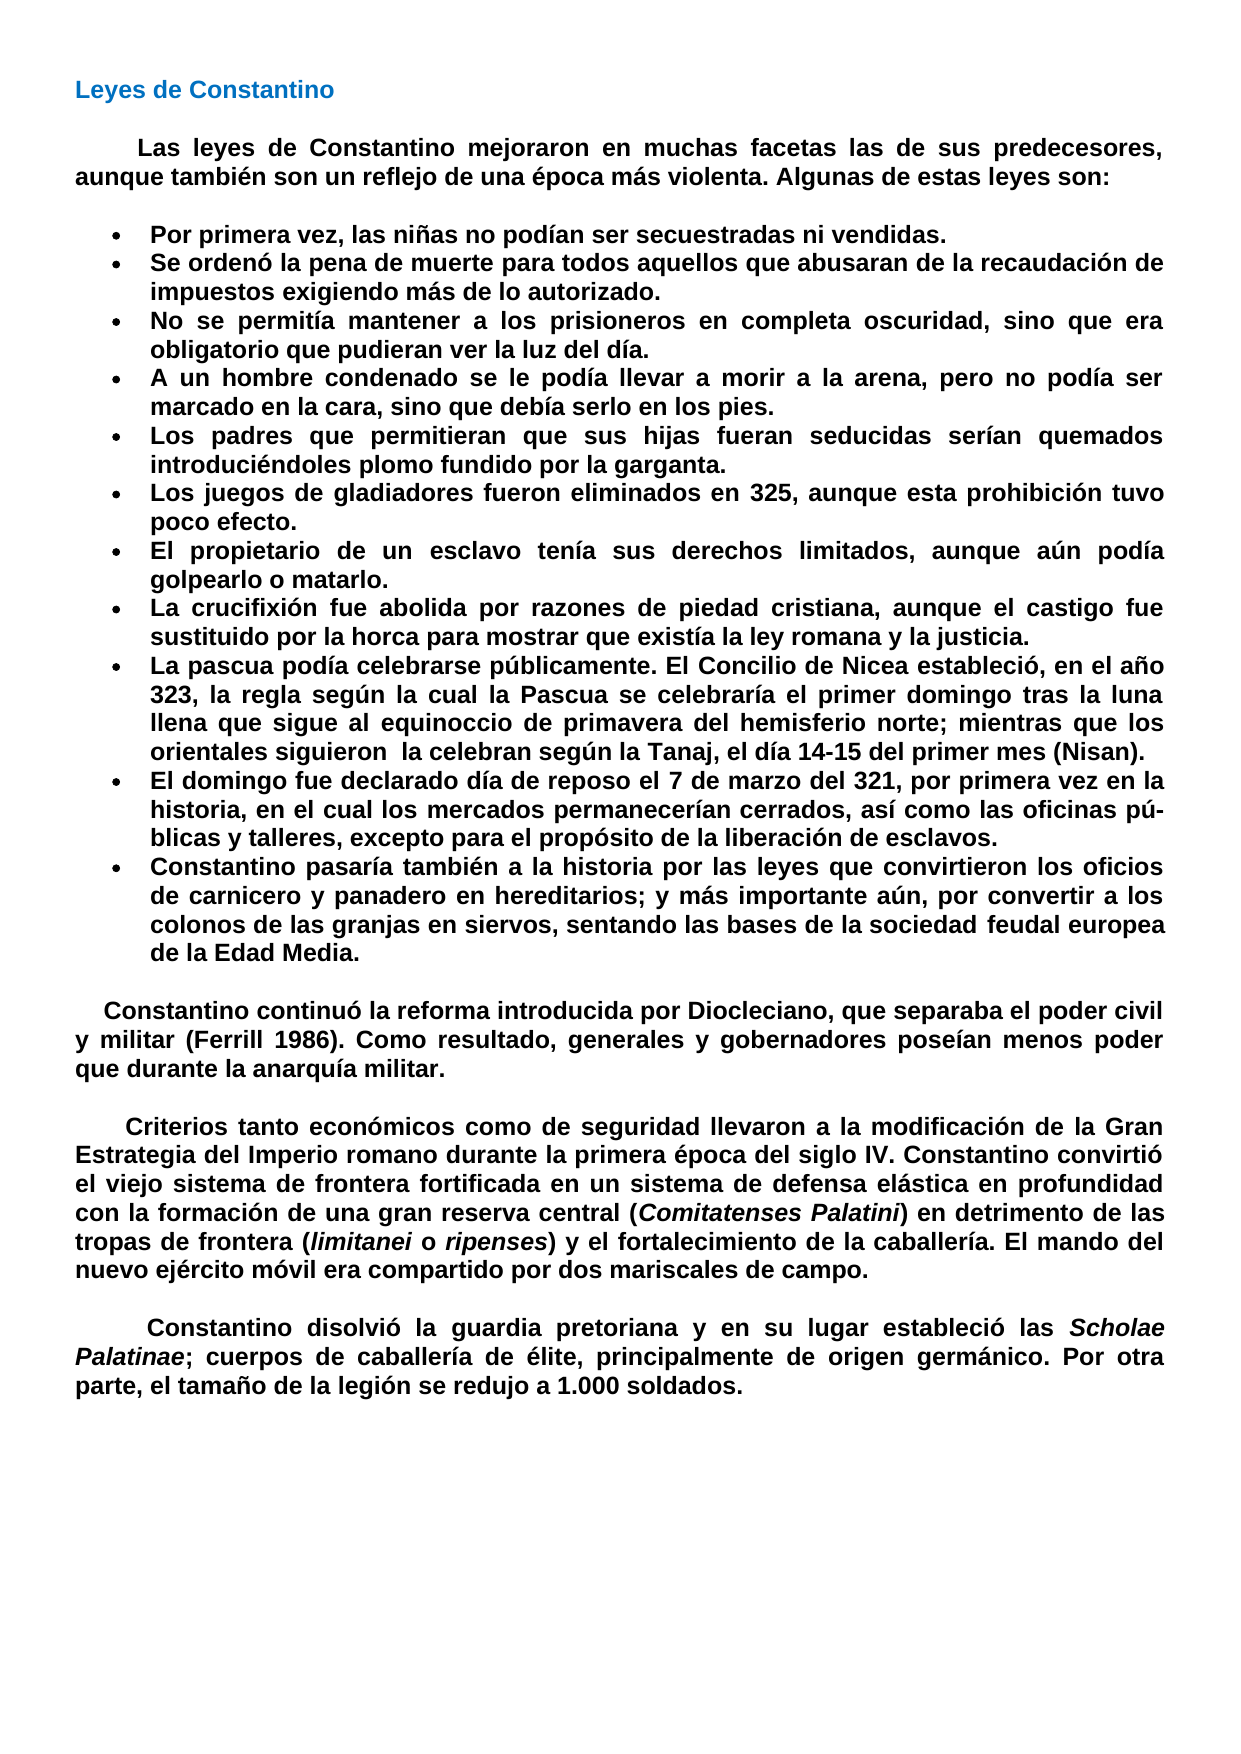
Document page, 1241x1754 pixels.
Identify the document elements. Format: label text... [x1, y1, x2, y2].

text Criterios tanto económicos como de seguridad llevaron a la modificación de la Gran Estrategia del Imperio romano durante la primera época del siglo IV. Constantino convirtió el viejo sistema de frontera fortificada en un sistema de defensa elástica en profundidad con la formación de una gran reserva central (Comitatenses Palatini) en detrimento de las tropas de frontera (limitanei o ripenses) y el fortalecimiento de la caballería. El mando del nuevo ejército móvil era compartido por dos mariscales de campo. [75, 1112, 1165, 1284]
text Las leyes de Constantino mejoraron en muchas facetas las de sus predecesores, aunque también son un reflejo de una época más violenta. Algunas de estas leyes son: [75, 133, 1165, 190]
list No se permitía mantener a los prisioneros en completa oscuridad, sino que era obligatorio que pudieran ver la luz del día. [112, 306, 1165, 363]
text Constantino disolvió la guardia pretoriana y en su lugar estableció las Scholae Palatinae; cuerpos de caballería de élite, principalmente de origen germánico. Por otra parte, el tamaño de la legión se redujo a 1.000 soldados. [75, 1313, 1165, 1399]
list La pascua podía celebrarse públicamente. El Concilio de Nicea estableció, en el año 323, la regla según la cual la Pascua se celebraría el primer domingo tras la luna llena que sigue al equinoccio de primavera del hemisferio norte; mientras que los orientales siguieron la celebran según la Tanaj, el día 14-15 del primer mes (Nisan). [112, 651, 1165, 766]
list Los padres que permitieran que sus hijas fueran seducidas serían quemados introduciéndoles plomo fundido por la garganta. [112, 421, 1165, 478]
text Constantino continuó la reforma introducida por Diocleciano, que separaba el poder civil y militar (Ferrill 1986). Como resultado, generales y gobernadores poseían menos poder que durante la anarquía militar. [75, 996, 1165, 1082]
list Los juegos de gladiadores fueron eliminados en 325, aunque esta prohibición tuvo poco efecto. [112, 478, 1165, 536]
subtitle Leyes de Constantino [75, 75, 1165, 104]
list La crucifixión fue abolida por razones de piedad cristiana, aunque el castigo fue sustituido por la horca para mostrar que existía la ley romana y la justicia. [112, 593, 1165, 651]
list A un hombre condenado se le podía llevar a morir a la arena, pero no podía ser marcado en la cara, sino que debía serlo en los pies. [112, 363, 1165, 421]
list Constantino pasaría también a la historia por las leyes que convirtieron los oficios de carnicero y panadero en hereditarios; y más importante aún, por convertir a los colonos de las granjas en siervos, sentando las bases de la sociedad feudal europea de la Edad Media. [112, 852, 1165, 967]
list Por primera vez, las niñas no podían ser secuestradas ni vendidas. [112, 219, 1165, 248]
list El domingo fue declarado día de reposo el 7 de marzo del 321, por primera vez en la historia, en el cual los mercados permanecerían cerrados, así como las oficinas pú-blicas y talleres, excepto para el propósito de la liberación de esclavos. [112, 766, 1165, 852]
list Se ordenó la pena de muerte para todos aquellos que abusaran de la recaudación de impuestos exigiendo más de lo autorizado. [112, 248, 1165, 306]
list El propietario de un esclavo tenía sus derechos limitados, aunque aún podía golpearlo o matarlo. [112, 536, 1165, 593]
